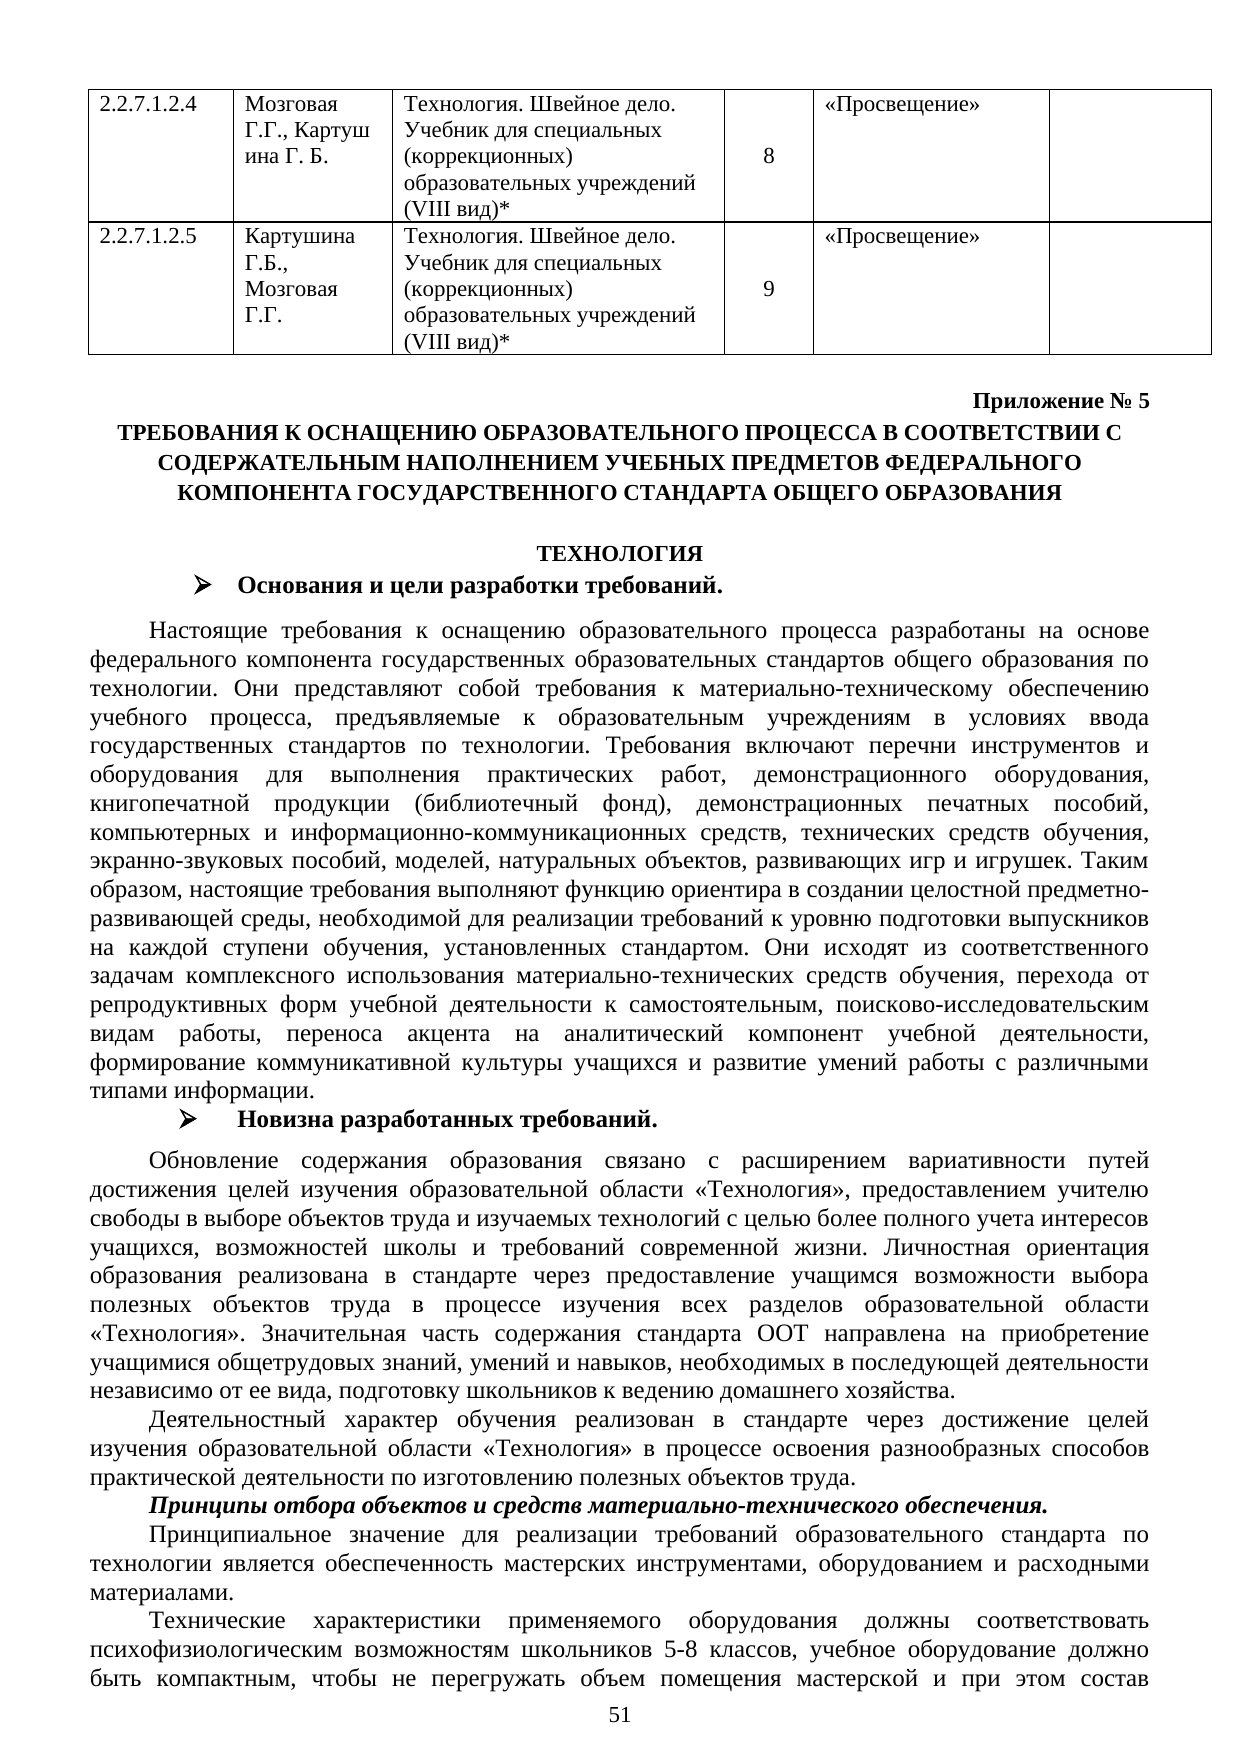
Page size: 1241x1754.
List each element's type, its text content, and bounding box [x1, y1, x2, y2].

text Принципиальное значение для реализации требований образовательного стандарта по технологии является обеспеченность мастерских инструментами, оборудованием и расходными материалами. [89, 1519, 1150, 1606]
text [89, 1606, 1150, 1692]
text технология [89, 540, 1150, 566]
text Принципы отбора объектов и средств материально-технического обеспечения. [89, 1491, 1150, 1519]
table_cell 2.2.7.1.2.5 [89, 223, 233, 354]
text Настоящие требования к оснащению образовательного процесса разработаны на основе федерального компонента государственных образовательных стандартов общего образования по технологии. Они представляют собой требования к материально-техническому обеспечению учебного процесса, предъявляемые к образовательным учреждениям в условиях ввода государственных стандартов по технологии. Требования включают перечни инструментов и оборудования для выполнения практических работ, демонстрационного оборудования, книгопечатной продукции (библиотечный фонд), демонстрационных печатных пособий, компьютерных и информационно-коммуникационных средств, технических средств обучения, экранно-звуковых пособий, моделей, натуральных объектов, развивающих игр и игрушек. Таким образом, настоящие требования выполняют функцию ориентира в создании целостной предметно-развивающей среды, необходимой для реализации требований к уровню подготовки выпускников на каждой ступени обучения, установленных стандартом. Они исходят из соответственного задачам комплексного использования материально-технических средств обучения, перехода от репродуктивных форм учебной деятельности к самостоятельным, поисково-исследовательским видам работы, переноса акцента на аналитический компонент учебной деятельности, формирование коммуникативной культуры учащихся и развитие умений работы с различными типами информации. [89, 616, 1150, 1104]
text Деятельностный характер обучения реализован в стандарте через достижение целей изучения образовательной области «Технология» в процессе освоения разнообразных способов практической деятельности по изготовлению полезных объектов труда. [89, 1404, 1150, 1491]
list Новизна разработанных требований. [119, 1104, 1150, 1133]
table_cell «Просвещение» [814, 90, 1049, 221]
text Приложение № 5 [89, 387, 1150, 413]
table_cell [393, 90, 724, 221]
table_cell 9 [725, 223, 813, 354]
table_cell 8 [725, 90, 813, 221]
table_cell Мозговая Г.Г., Картуш ина Г. Б. [234, 90, 392, 221]
table_cell [1050, 223, 1211, 354]
table_cell 2.2.7.1.2.4 [89, 90, 233, 221]
list Основания и цели разработки требований. [119, 570, 1150, 599]
text ТРЕБОВАНИЯ К ОСНАЩЕНИЮ ОБРАЗОВАТЕЛЬНОГО ПРОЦЕССА В СООТВЕТСТВИИ С СОДЕРЖАТЕЛЬНЫМ НАПОЛНЕНИЕМ УЧЕБНЫХ ПРЕДМЕТОВ ФЕДЕРАЛЬНОГО КОМПОНЕНТА ГОСУДАРСТВЕННОГО СТАНДАРТА ОБЩЕГО ОБРАЗОВАНИЯ [89, 419, 1150, 506]
table_cell «Просвещение» [814, 223, 1049, 354]
table_cell Картушина Г.Б., Мозговая Г.Г. [234, 223, 392, 354]
table_cell [1050, 90, 1211, 221]
text Обновление содержания образования связано с расширением вариативности путей достижения целей изучения образовательной области «Технология», предоставлением учителю свободы в выборе объектов труда и изучаемых технологий с целью более полного учета интересов учащихся, возможностей школы и требований современной жизни. Личностная ориентация образования реализована в стандарте через предоставление учащимся возможности выбора полезных объектов труда в процессе изучения всех разделов образовательной области «Технология». Значительная часть содержания стандарта ООТ направлена на приобретение учащимися общетрудовых знаний, умений и навыков, необходимых в последующей деятельности независимо от ее вида, подготовку школьников к ведению домашнего хозяйства. [89, 1146, 1150, 1404]
table_cell Технология. Швейное дело. Учебник для специальных (коррекционных) образовательных учреждений (VIII вид)* [393, 223, 724, 354]
